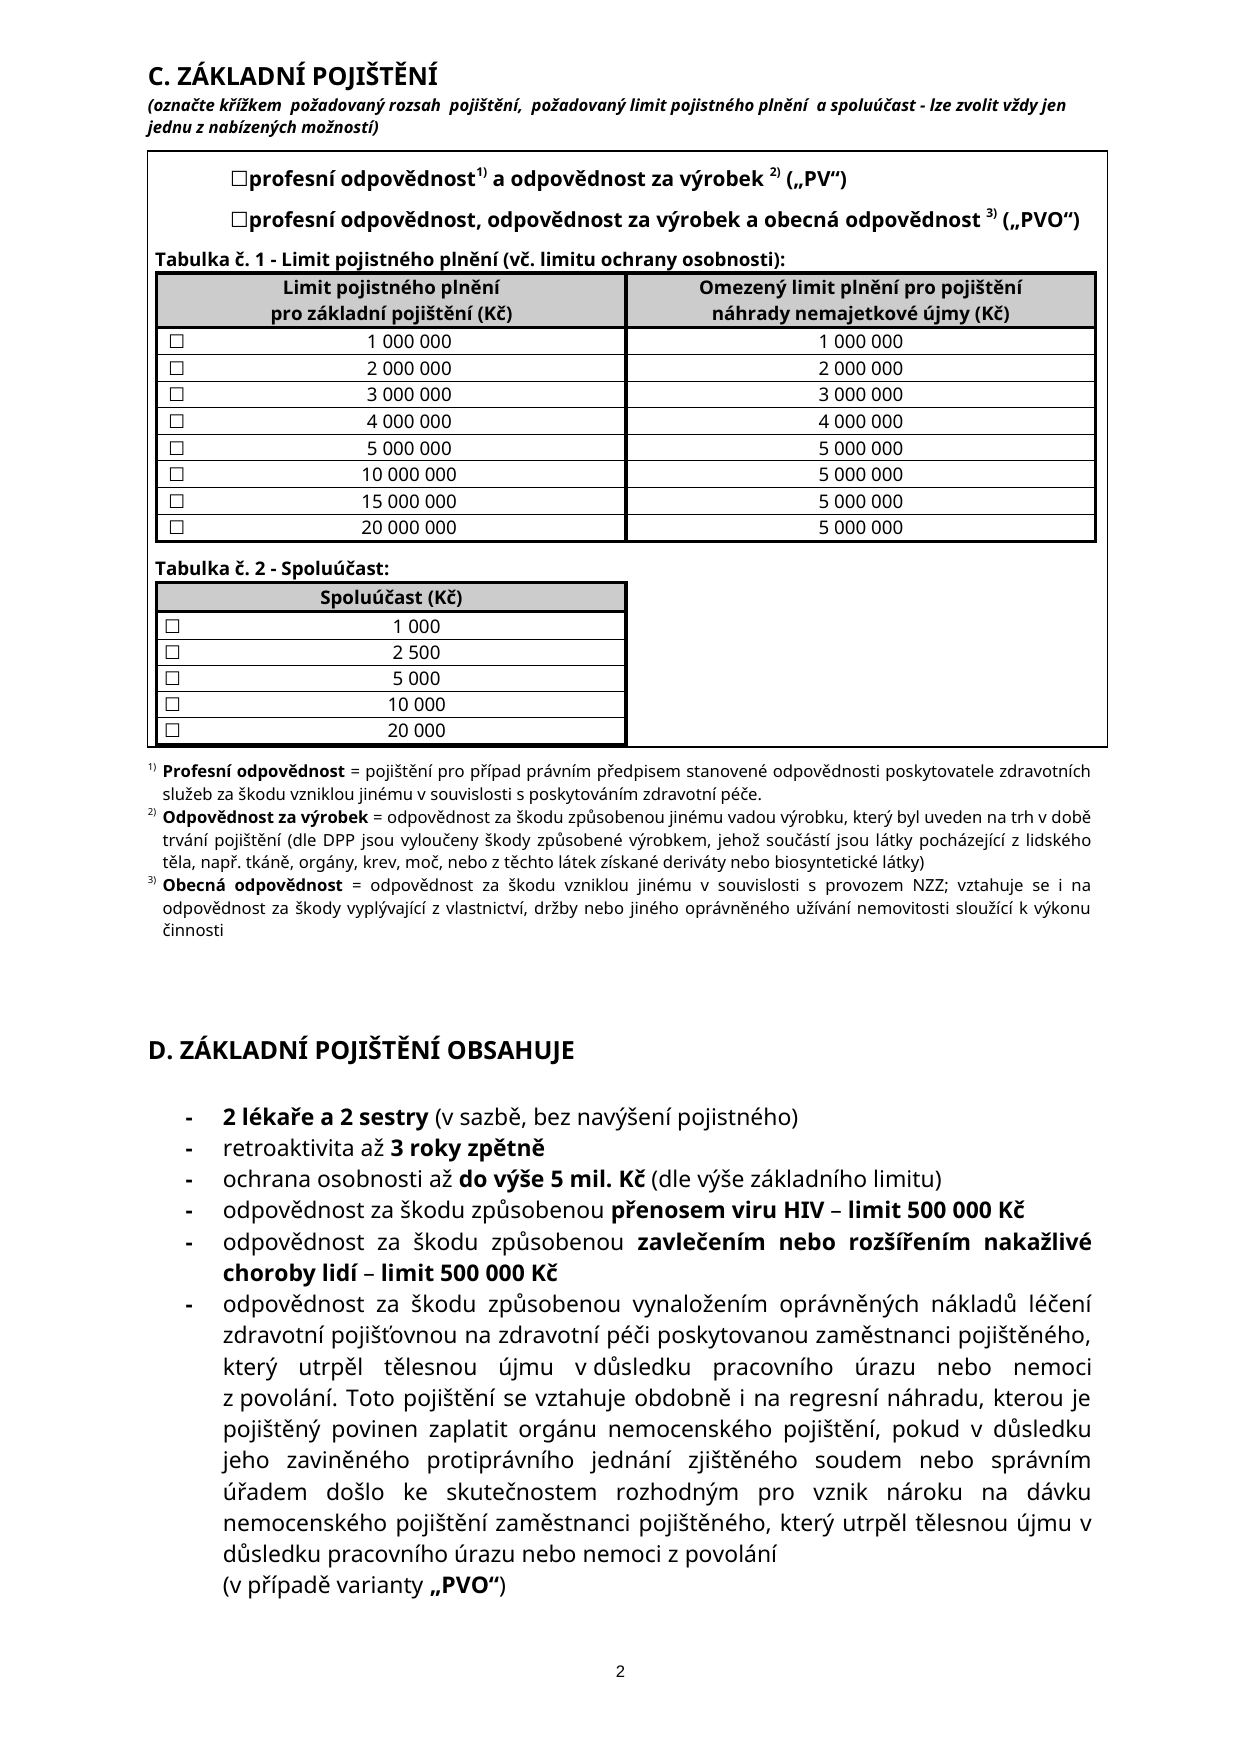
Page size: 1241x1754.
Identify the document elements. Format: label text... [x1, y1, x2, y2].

text 3) Obecná odpovědnost = odpovědnost za škodu vzniklou jinému v souvislosti s provozem NZZ; vztahuje se i na odpovědnost za škody vyplývající z vlastnictví, držby nebo jiného oprávněného užívání nemovitosti sloužící k výkonu činnosti [148, 873, 1092, 942]
text C. ZÁKLADNÍ POJIŠTĚNÍ [148, 59, 1092, 93]
list odpovědnost za škodu způsobenou zavlečením nebo rozšířením nakažlivé choroby lidí – limit 500 000 Kč [185, 1226, 1092, 1288]
text 1) Profesní odpovědnost = pojištění pro případ právním předpisem stanovené odpovědnosti poskytovatele zdravotních služeb za škodu vzniklou jinému v souvislosti s poskytováním zdravotní péče. [148, 760, 1092, 805]
text (označte křížkem požadovaný rozsah pojištění, požadovaný limit pojistného plnění a spoluúčast - lze zvolit vždy jen jednu z nabízených možností) [148, 93, 1092, 138]
list ochrana osobnosti až do výše 5 mil. Kč (dle výše základního limitu) [185, 1163, 1092, 1194]
text D. ZÁKLADNÍ POJIŠTĚNÍ OBSAHUJE [148, 1032, 1092, 1067]
list 2 lékaře a 2 sestry (v sazbě, bez navýšení pojistného) [185, 1101, 1092, 1132]
table_header profesní odpovědnost1) a odpovědnost za výrobek 2) („PV“) profesní odpovědnost, odpovědnost za výrobek a obecná odpovědnost 3) („PVO“) Tabulka č. 1 - Limit pojistného plnění (vč. limitu ochrany osobnosti): Tabulka č. 2 - Spoluúčast: [148, 152, 1107, 746]
text 2) Odpovědnost za výrobek = odpovědnost za škodu způsobenou jinému vadou výrobku, který byl uveden na trh v době trvání pojištění (dle DPP jsou vyloučeny škody způsobené výrobkem, jehož součástí jsou látky pocházející z lidského těla, např. tkáně, orgány, krev, moč, nebo z těchto látek získané deriváty nebo biosyntetické látky) [148, 805, 1092, 873]
list odpovědnost za škodu způsobenou vynaložením oprávněných nákladů léčení zdravotní pojišťovnou na zdravotní péči poskytovanou zaměstnanci pojištěného, který utrpěl tělesnou újmu v důsledku pracovního úrazu nebo nemoci z povolání. Toto pojištění se vztahuje obdobně i na regresní náhradu, kterou je pojištěný povinen zaplatit orgánu nemocenského pojištění, pokud v důsledku jeho zaviněného protiprávního jednání zjištěného soudem nebo správním úřadem došlo ke skutečnostem rozhodným pro vznik nároku na dávku nemocenského pojištění zaměstnanci pojištěného, který utrpěl tělesnou újmu v důsledku pracovního úrazu nebo nemoci z povolání [185, 1288, 1092, 1569]
list retroaktivita až 3 roky zpětně [185, 1132, 1092, 1163]
list odpovědnost za škodu způsobenou přenosem viru HIV – limit 500 000 Kč [185, 1194, 1092, 1226]
text (v případě varianty „PVO“) [223, 1569, 1092, 1601]
